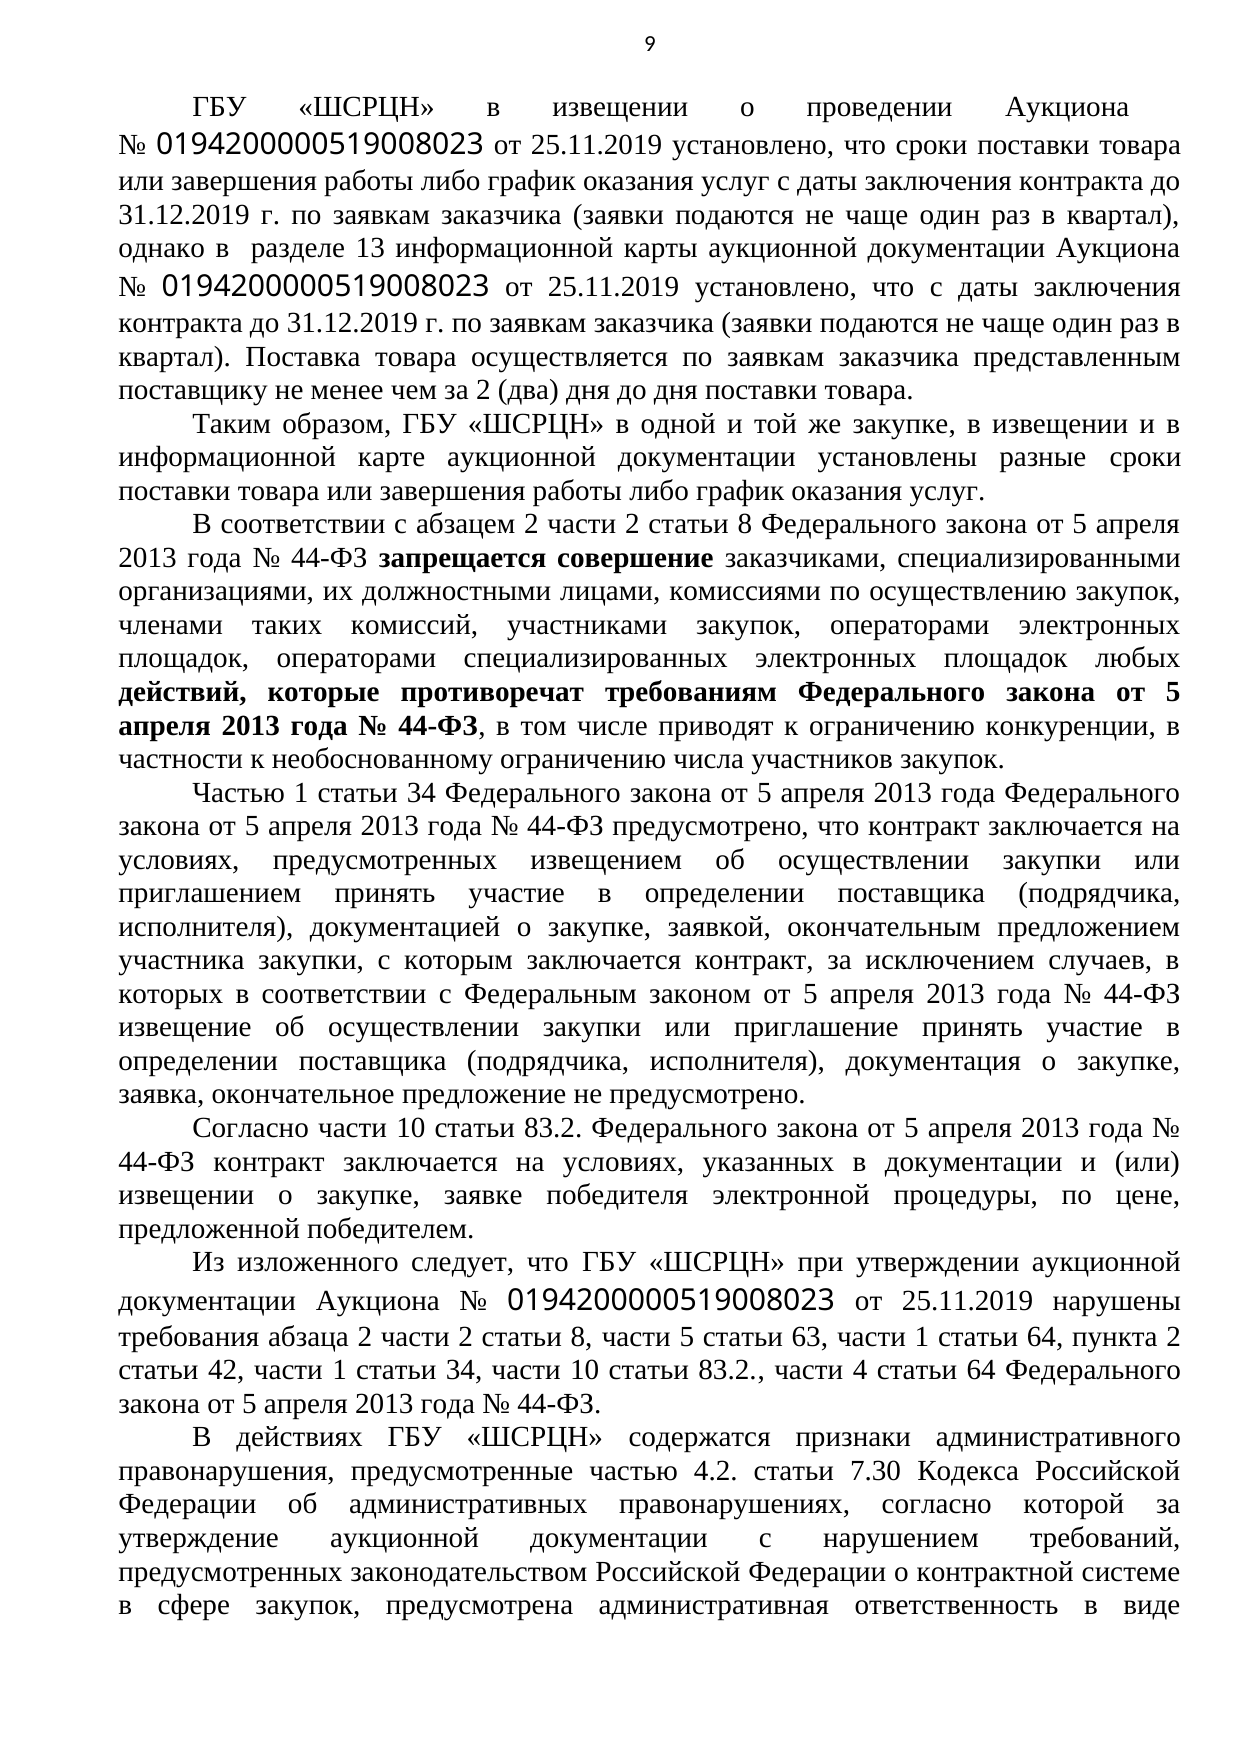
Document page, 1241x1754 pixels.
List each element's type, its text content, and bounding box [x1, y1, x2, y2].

text Из изложенного следует, что ГБУ «ШСРЦН» при утверждении аукционной документации Аукциона № 0194200000519008023 от 25.11.2019 нарушены требования абзаца 2 части 2 статьи 8, части 5 статьи 63, части 1 статьи 64, пункта 2 статьи 42, части 1 статьи 34, части 10 статьи 83.2., части 4 статьи 64 Федерального закона от 5 апреля 2013 года № 44-ФЗ. [118, 1244, 1181, 1419]
text Согласно части 10 статьи 83.2. Федерального закона от 5 апреля 2013 года № 44-ФЗ контракт заключается на условиях, указанных в документации и (или) извещении о закупке, заявке победителя электронной процедуры, по цене, предложенной победителем. [118, 1110, 1181, 1244]
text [118, 1419, 1181, 1621]
text В соответствии с абзацем 2 части 2 статьи 8 Федерального закона от 5 апреля 2013 года № 44-ФЗ запрещается совершение заказчиками, специализированными организациями, их должностными лицами, комиссиями по осуществлению закупок, членами таких комиссий, участниками закупок, операторами электронных площадок, операторами специализированных электронных площадок любых действий, которые противоречат требованиям Федерального закона от 5 апреля 2013 года № 44-ФЗ, в том числе приводят к ограничению конкуренции, в частности к необоснованному ограничению числа участников закупок. [118, 506, 1181, 775]
text ГБУ «ШСРЦН» в извещении о проведении Аукциона № 0194200000519008023 от 25.11.2019 установлено, что сроки поставки товара или завершения работы либо график оказания услуг с даты заключения контракта до 31.12.2019 г. по заявкам заказчика (заявки подаются не чаще один раз в квартал), однако в разделе 13 информационной карты аукционной документации Аукциона № 0194200000519008023 от 25.11.2019 установлено, что с даты заключения контракта до 31.12.2019 г. по заявкам заказчика (заявки подаются не чаще один раз в квартал). Поставка товара осуществляется по заявкам заказчика представленным поставщику не менее чем за 2 (два) дня до дня поставки товара. [118, 89, 1181, 406]
text Таким образом, ГБУ «ШСРЦН» в одной и той же закупке, в извещении и в информационной карте аукционной документации установлены разные сроки поставки товара или завершения работы либо график оказания услуг. [118, 406, 1181, 506]
text Частью 1 статьи 34 Федерального закона от 5 апреля 2013 года Федерального закона от 5 апреля 2013 года № 44-ФЗ предусмотрено, что контракт заключается на условиях, предусмотренных извещением об осуществлении закупки или приглашением принять участие в определении поставщика (подрядчика, исполнителя), документацией о закупке, заявкой, окончательным предложением участника закупки, с которым заключается контракт, за исключением случаев, в которых в соответствии с Федеральным законом от 5 апреля 2013 года № 44-ФЗ извещение об осуществлении закупки или приглашение принять участие в определении поставщика (подрядчика, исполнителя), документация о закупке, заявка, окончательное предложение не предусмотрено. [118, 775, 1181, 1110]
